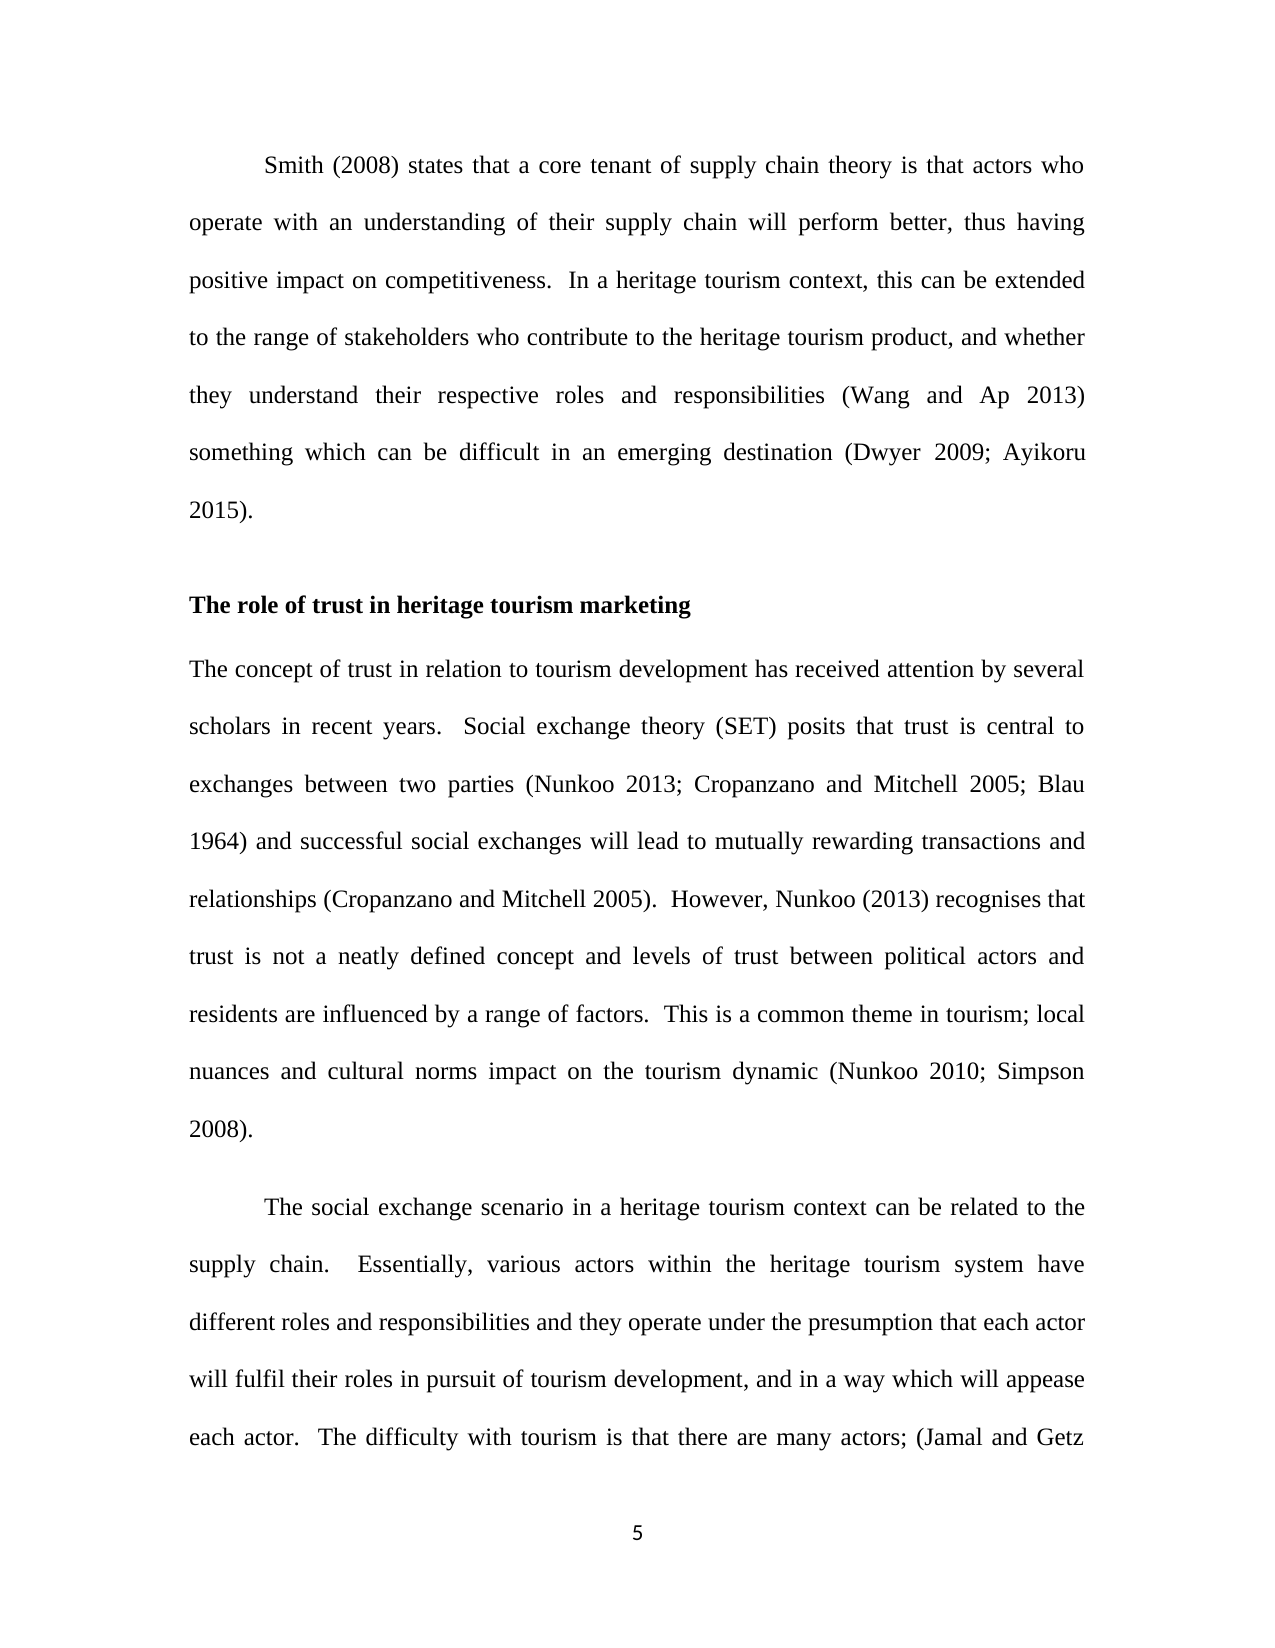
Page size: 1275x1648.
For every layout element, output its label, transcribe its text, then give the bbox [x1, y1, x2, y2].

text The concept of trust in relation to tourism development has received attention by several scholars in recent years. Social exchange theory (SET) posits that trust is central to exchanges between two parties (Nunkoo 2013; Cropanzano and Mitchell 2005; Blau 1964) and successful social exchanges will lead to mutually rewarding transactions and relationships (Cropanzano and Mitchell 2005). However, Nunkoo (2013) recognises that trust is not a neatly defined concept and levels of trust between political actors and residents are influenced by a range of factors. This is a common theme in tourism; local nuances and cultural norms impact on the tourism dynamic (Nunkoo 2010; Simpson 2008). [189, 654, 1086, 1142]
subtitle The role of trust in heritage tourism marketing [189, 590, 1027, 619]
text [189, 1192, 1086, 1451]
text Smith (2008) states that a core tenant of supply chain theory is that actors who operate with an understanding of their supply chain will perform better, thus having positive impact on competitiveness. In a heritage tourism context, this can be extended to the range of stakeholders who contribute to the heritage tourism product, and whether they understand their respective roles and responsibilities (Wang and Ap 2013) something which can be difficult in an emerging destination (Dwyer 2009; Ayikoru 2015). [189, 150, 1086, 524]
